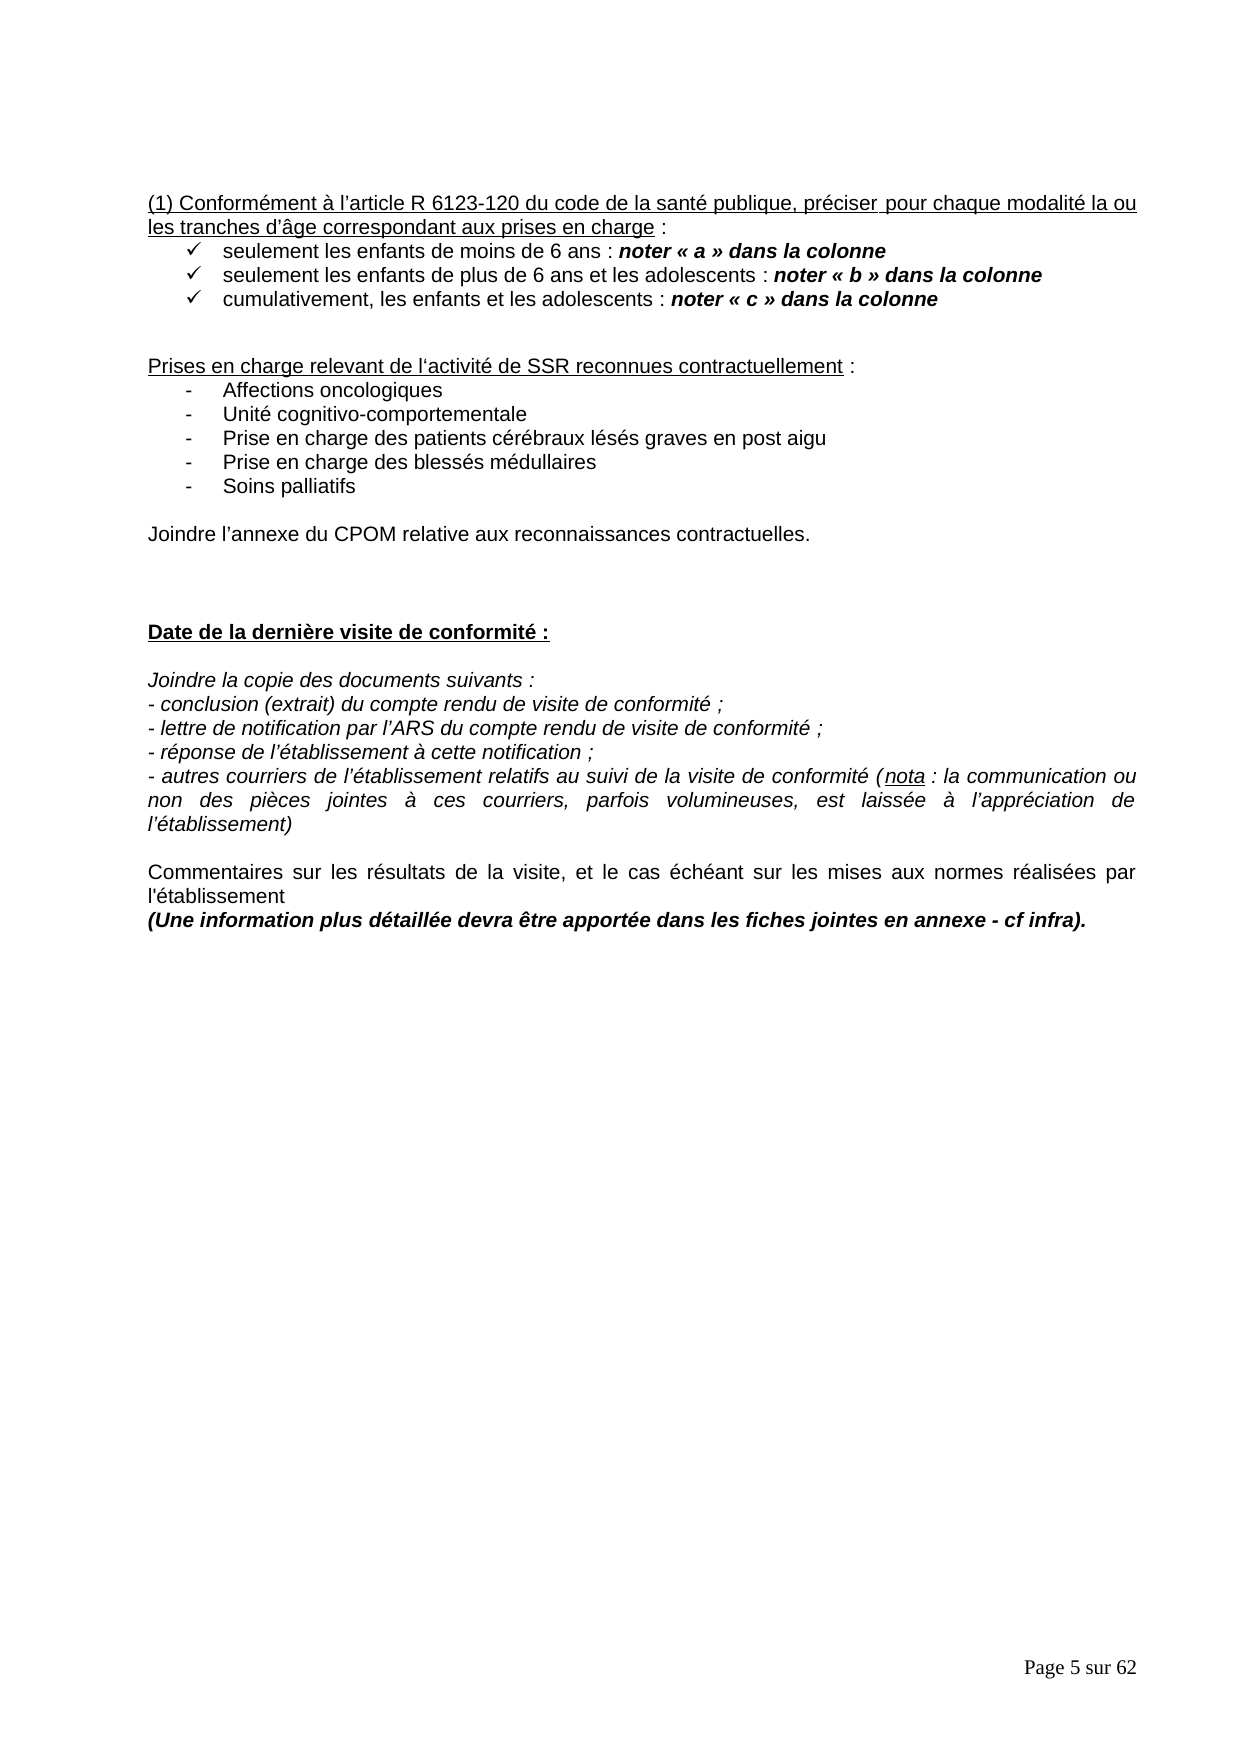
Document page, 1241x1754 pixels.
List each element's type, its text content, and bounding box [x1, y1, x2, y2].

text Prises en charge relevant de l‘activité de SSR reconnues contractuellement : [148, 354, 1137, 378]
text (1) Conformément à l’article R 6123-120 du code de la santé publique, préciser pour chaque modalité la ou les tranches d’âge correspondant aux prises en charge : [148, 191, 1137, 239]
list Affections oncologiques [185, 378, 1137, 402]
text - lettre de notification par l’ARS du compte rendu de visite de conformité ; [148, 716, 1137, 740]
list Soins palliatifs [185, 474, 1137, 498]
text Joindre la copie des documents suivants : [148, 668, 1137, 692]
list cumulativement, les enfants et les adolescents : noter « c » dans la colonne [185, 287, 1137, 311]
text Commentaires sur les résultats de la visite, et le cas échéant sur les mises aux normes réalisées par l'établissement [148, 860, 1137, 908]
text (Une information plus détaillée devra être apportée dans les fiches jointes en annexe - cf infra). [148, 908, 1137, 932]
list seulement les enfants de plus de 6 ans et les adolescents : noter « b » dans la colonne [185, 263, 1137, 287]
text - conclusion (extrait) du compte rendu de visite de conformité ; [148, 692, 1137, 716]
text Date de la dernière visite de conformité : [148, 620, 1137, 644]
list Unité cognitivo-comportementale [185, 402, 1137, 426]
text - autres courriers de l’établissement relatifs au suivi de la visite de conformité (nota : la communication ou non des pièces jointes à ces courriers, parfois volumineuses, est laissée à l’appréciation de l’établissement) [148, 764, 1137, 836]
list Prise en charge des patients cérébraux lésés graves en post aigu [185, 426, 1137, 450]
text - réponse de l’établissement à cette notification ; [148, 740, 1137, 764]
text Joindre l’annexe du CPOM relative aux reconnaissances contractuelles. [148, 522, 1137, 546]
list Prise en charge des blessés médullaires [185, 450, 1137, 474]
list seulement les enfants de moins de 6 ans : noter « a » dans la colonne [185, 239, 1137, 263]
